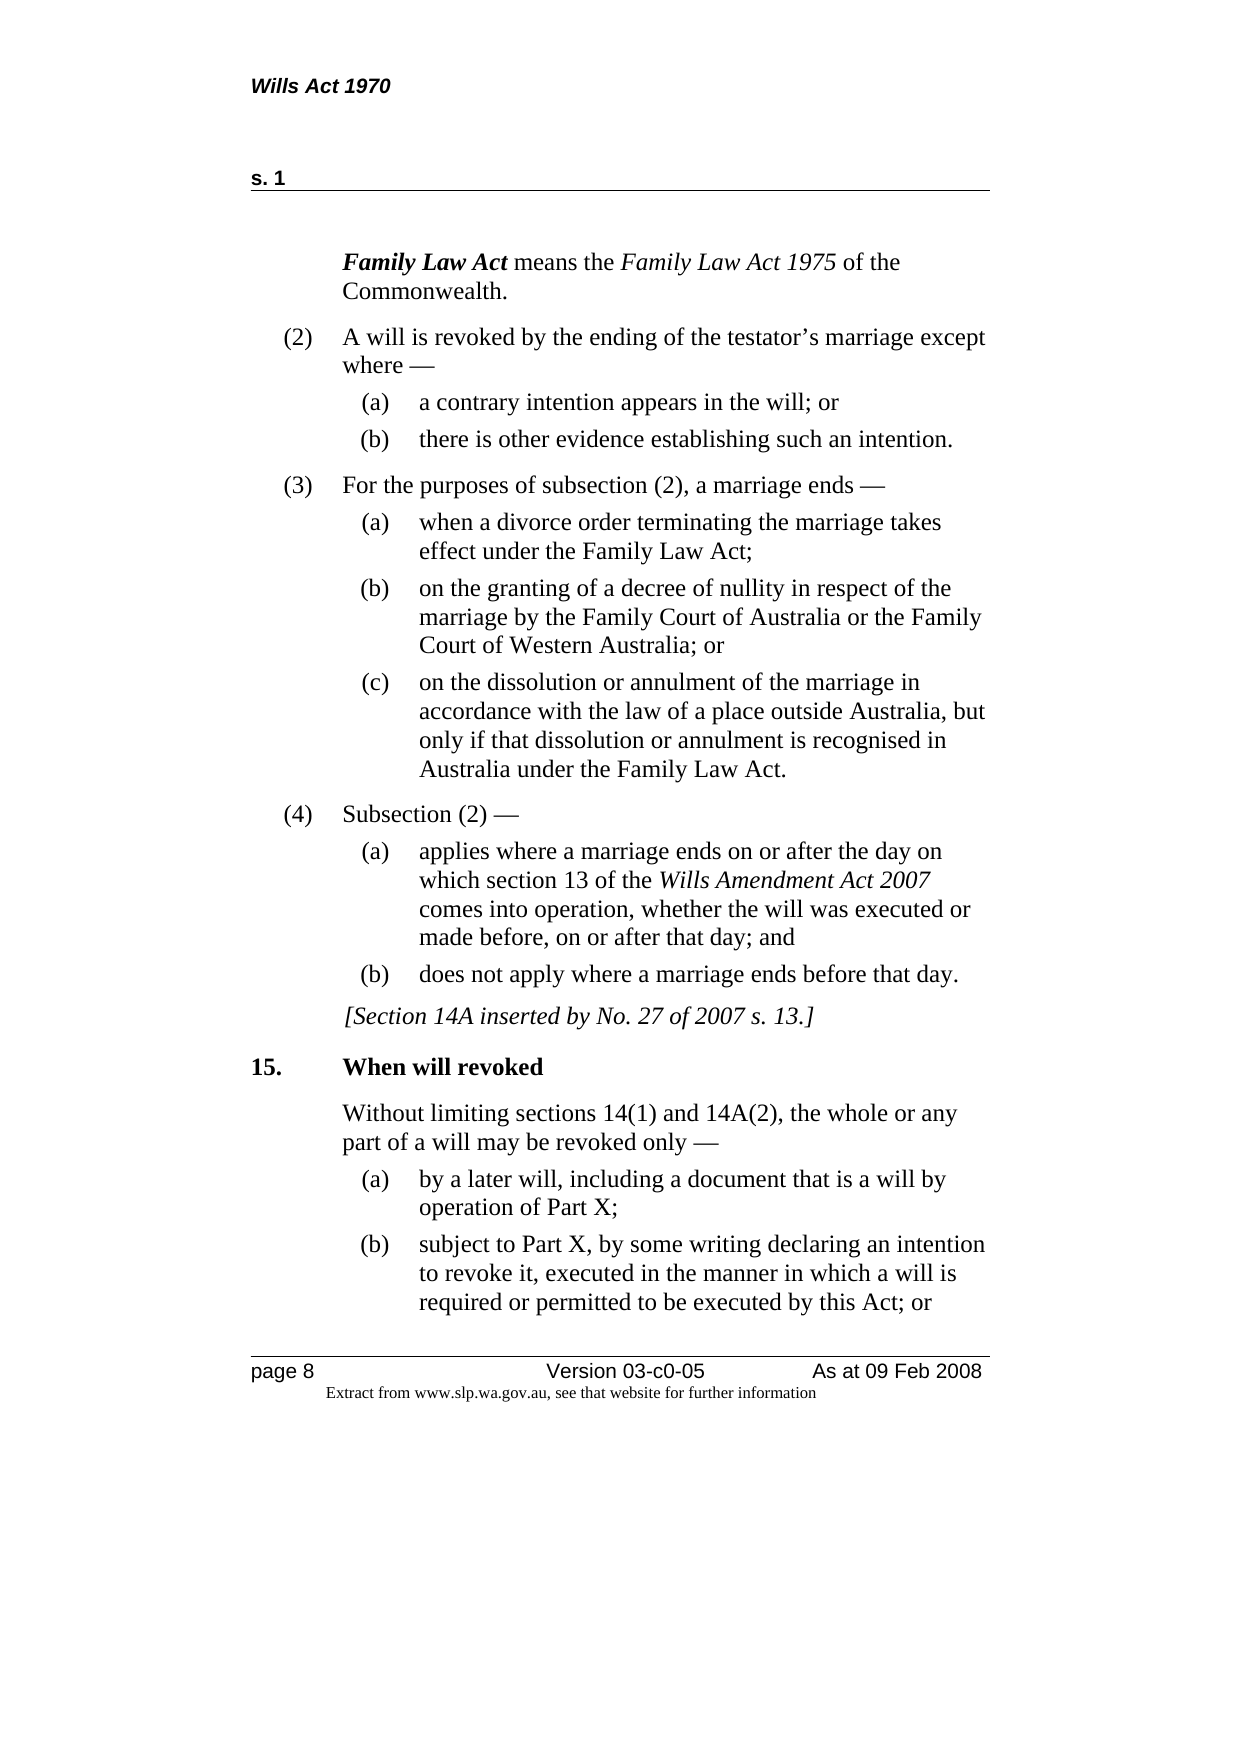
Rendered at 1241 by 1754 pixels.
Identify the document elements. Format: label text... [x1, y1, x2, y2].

text [Section 14A inserted by No. 27 of 2007 s. 13.] [251, 1001, 990, 1029]
text (a) a contrary intention appears in the will; or [251, 387, 990, 416]
text (3) For the purposes of subsection (2), a marriage ends — [251, 470, 990, 499]
text (2) A will is revoked by the ending of the testator’s marriage except where — [251, 322, 990, 379]
text (4) Subsection (2) — [251, 799, 990, 828]
text (c) on the dissolution or annulment of the marriage in accordance with the law of a place outside Australia, but only if that dissolution or annulment is recognised in Australia under the Family Law Act. [251, 667, 990, 782]
text (b) subject to Part X, by some writing declaring an intention to revoke it, executed in the manner in which a will is required or permitted to be executed by this Act; or [251, 1229, 990, 1316]
text (a) applies where a marriage ends on or after the day on which section 13 of the Wills Amendment Act 2007 comes into operation, whether the will was executed or made before, on or after that day; and [251, 836, 990, 951]
text Family Law Act means the Family Law Act 1975 of the Commonwealth. [251, 247, 990, 305]
text (b) on the granting of a decree of nullity in respect of the marriage by the Family Court of Australia or the Family Court of Western Australia; or [251, 573, 990, 659]
text (b) does not apply where a marriage ends before that day. [251, 959, 990, 988]
text (a) by a later will, including a document that is a will by operation of Part X; [251, 1164, 990, 1221]
subtitle 15. When will revoked [251, 1052, 990, 1081]
text Without limiting sections 14(1) and 14A(2), the whole or any part of a will may be revoked only — [251, 1098, 990, 1155]
text (b) there is other evidence establishing such an intention. [251, 424, 990, 453]
text (a) when a divorce order terminating the marriage takes effect under the Family Law Act; [251, 507, 990, 564]
